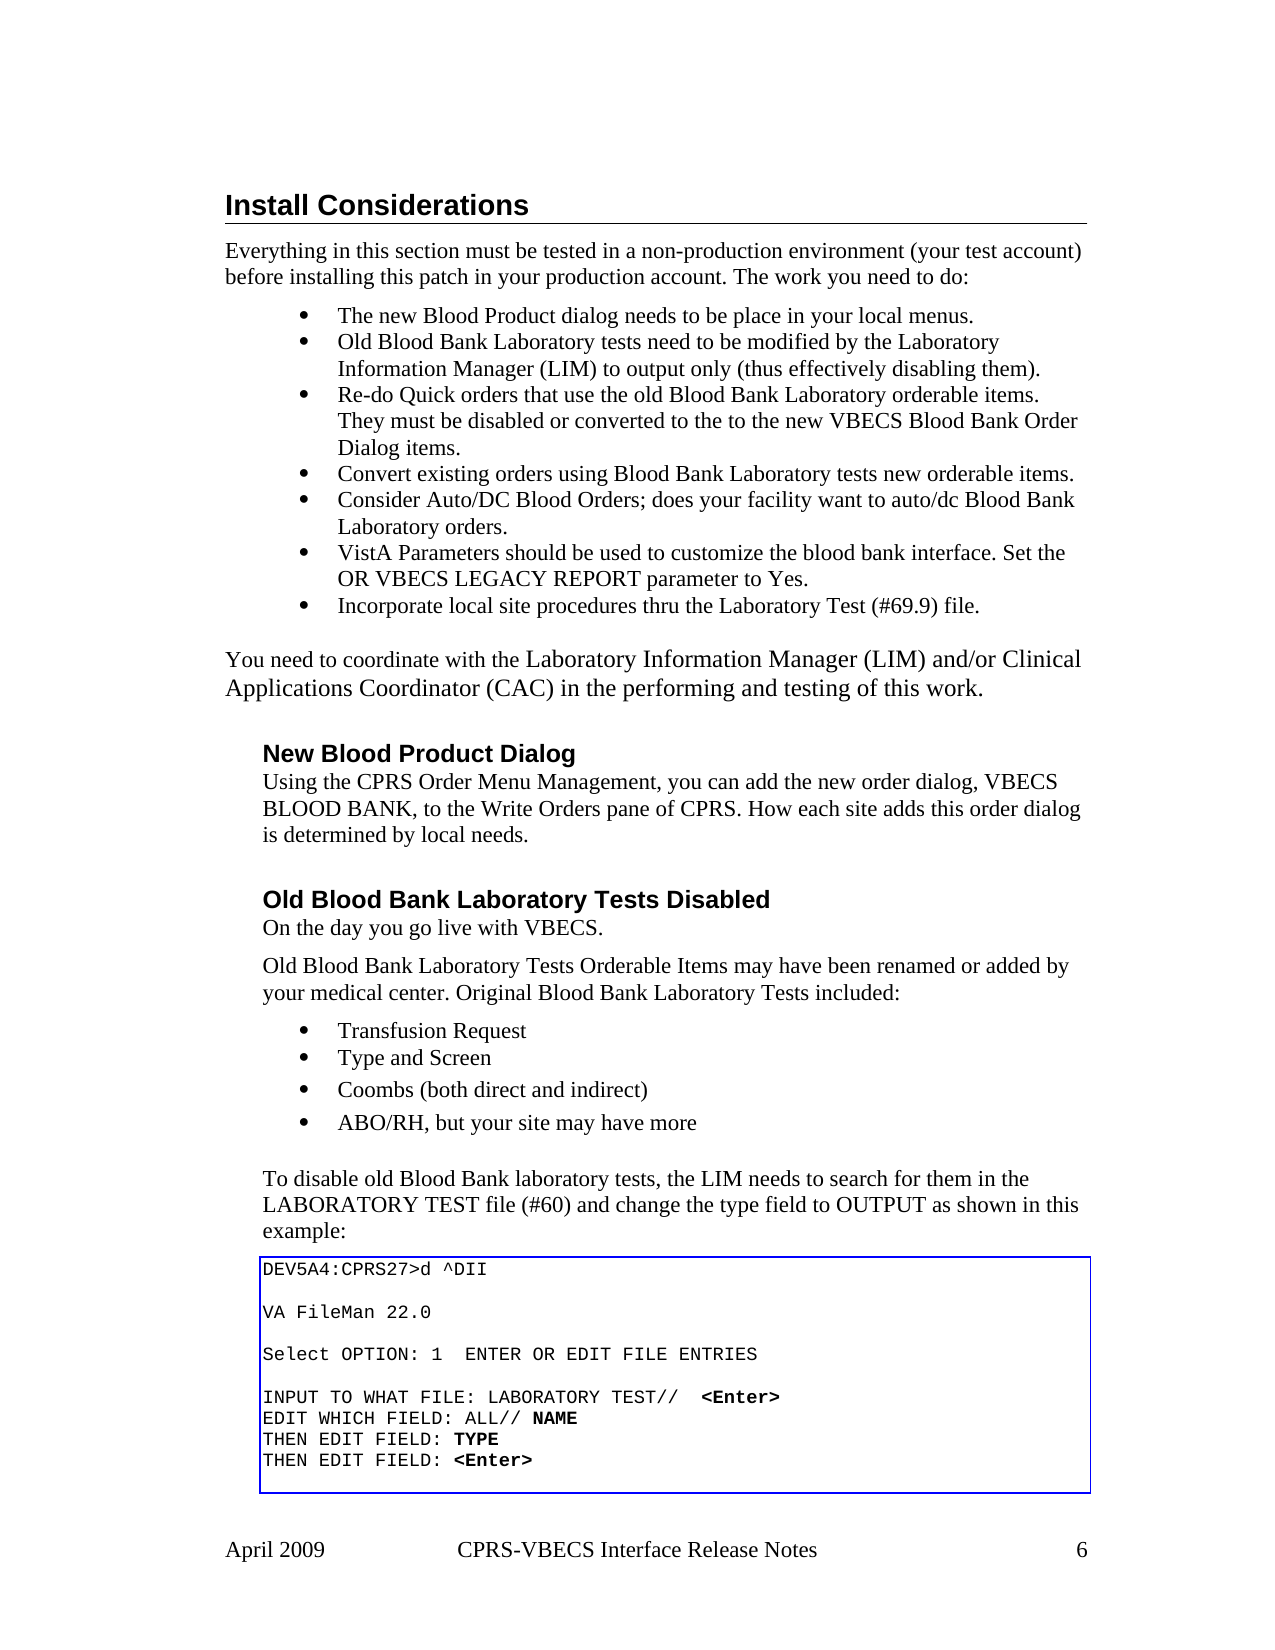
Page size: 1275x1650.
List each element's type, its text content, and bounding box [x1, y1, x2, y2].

text THEN EDIT FIELD: TYPE [261, 1426, 1090, 1447]
text To disable old Blood Bank laboratory tests, the LIM needs to search for them in the LABORATORY TEST file (#60) and change the type field to OUTPUT as shown in this example: [262, 1165, 1087, 1244]
text ABO/RH, but your site may have more [300, 1109, 1087, 1136]
list Old Blood Bank Laboratory tests need to be modified by the Laboratory Information Manager (LIM) to output only (thus effectively disabling them). [300, 328, 1087, 381]
list The new Blood Product dialog needs to be place in your local menus. [300, 302, 1087, 328]
text EDIT WHICH FIELD: ALL// NAME [261, 1405, 1090, 1426]
text Coombs (both direct and indirect) [300, 1077, 1087, 1103]
text You need to coordinate with the Laboratory Information Manager (LIM) and/or Clinical Applications Coordinator (CAC) in the performing and testing of this work. [225, 644, 1087, 702]
text Old Blood Bank Laboratory Tests Disabled [262, 885, 1087, 913]
text New Blood Product Dialog [262, 739, 1087, 768]
list Consider Auto/DC Blood Orders; does your facility want to auto/dc Blood Bank Laboratory orders. [300, 486, 1087, 539]
text Select OPTION: 1 ENTER OR EDIT FILE ENTRIES [261, 1341, 1090, 1366]
text Everything in this section must be tested in a non-production environment (your test account) before installing this patch in your production account. The work you need to do: [225, 237, 1087, 289]
text VA FileMan 22.0 [261, 1299, 1090, 1324]
text THEN EDIT FIELD: <Enter> [261, 1447, 1090, 1472]
text Install Considerations [225, 187, 1087, 223]
list Incorporate local site procedures thru the Laboratory Test (#69.9) file. [300, 592, 1087, 618]
list VistA Parameters should be used to customize the blood bank interface. Set the OR VBECS LEGACY REPORT parameter to Yes. [300, 539, 1087, 592]
text On the day you go live with VBECS. [262, 913, 1087, 940]
text INPUT TO WHAT FILE: LABORATORY TEST// <Enter> [261, 1384, 1090, 1405]
text Transfusion Request [300, 1018, 1087, 1044]
text Using the CPRS Order Menu Management, you can add the new order dialog, VBECS BLOOD BANK, to the Write Orders pane of CPRS. How each site adds this order dialog is determined by local needs. [262, 768, 1087, 847]
list Re-do Quick orders that use the old Blood Bank Laboratory orderable items. They must be disabled or converted to the to the new VBECS Blood Bank Order Dialog items. [300, 381, 1087, 460]
text Old Blood Bank Laboratory Tests Orderable Items may have been renamed or added by your medical center. Original Blood Bank Laboratory Tests included: [262, 952, 1087, 1005]
text Type and Screen [300, 1044, 1087, 1070]
list Convert existing orders using Blood Bank Laboratory tests new orderable items. [300, 460, 1087, 486]
text DEV5A4:CPRS27>d ^DII [261, 1258, 1090, 1281]
